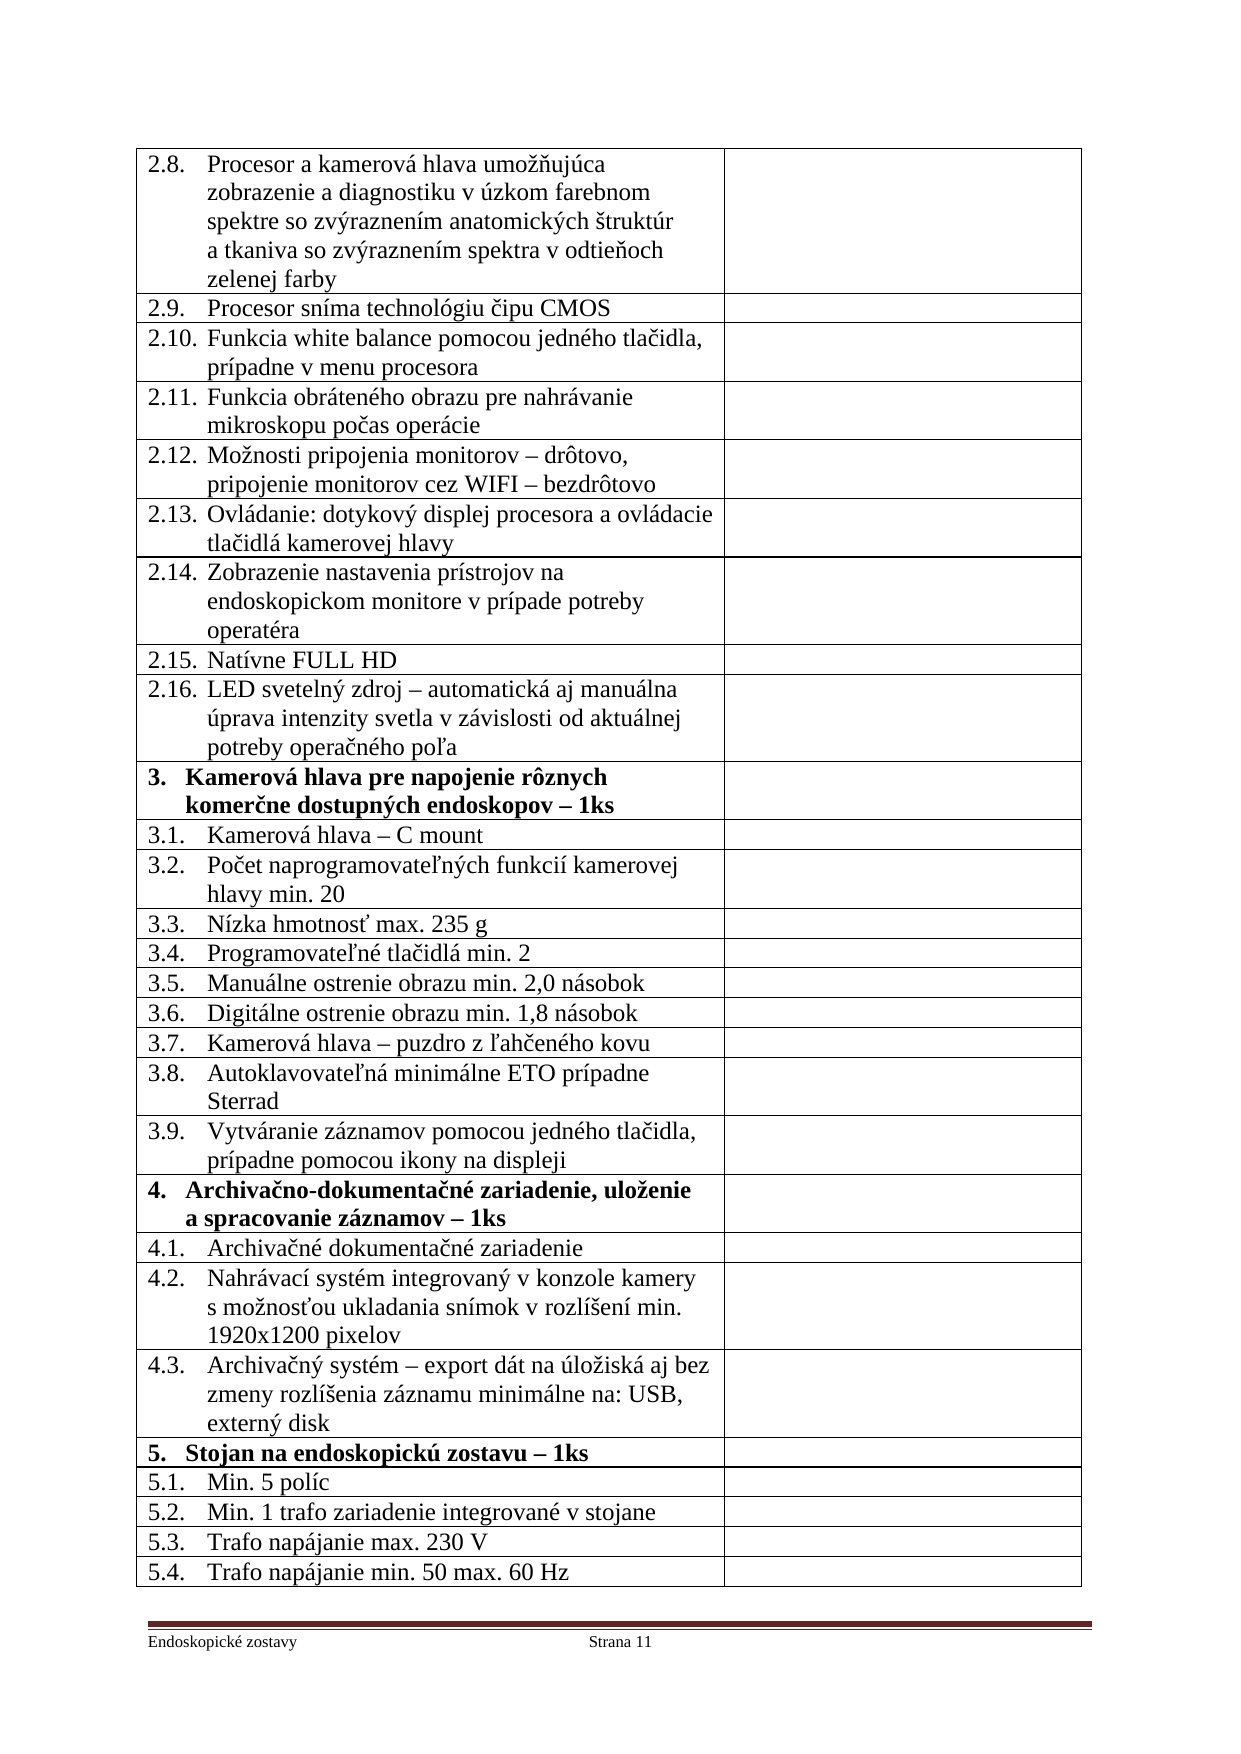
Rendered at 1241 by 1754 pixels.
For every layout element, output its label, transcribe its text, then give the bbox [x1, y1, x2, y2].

table_cell Zobrazenie nastavenia prístrojov na endoskopickom monitore v prípade potreby operatéra [137, 558, 724, 644]
table_cell [725, 440, 1081, 498]
table_cell [725, 1438, 1081, 1466]
table_cell [725, 1175, 1081, 1232]
table_cell [725, 499, 1081, 556]
table_cell Min. 5 políc [137, 1468, 724, 1496]
table_cell [725, 1497, 1081, 1526]
table_cell Programovateľné tlačidlá min. 2 [137, 939, 724, 967]
table_cell [725, 1527, 1081, 1556]
table_cell [725, 323, 1081, 381]
table_cell Autoklavovateľná minimálne ETO prípadne Sterrad [137, 1058, 724, 1115]
table_cell Nahrávací systém integrovaný v konzole kamery s možnosťou ukladania snímok v rozlíšení min. 1920x1200 pixelov [137, 1263, 724, 1349]
table_cell Funkcia obráteného obrazu pre nahrávanie mikroskopu počas operácie [137, 382, 724, 439]
table_cell [725, 1263, 1081, 1349]
table_cell Archivačný systém – export dát na úložiská aj bez zmeny rozlíšenia záznamu minimálne na: USB, externý disk [137, 1350, 724, 1437]
table_cell [725, 998, 1081, 1027]
table_cell Počet naprogramovateľných funkcií kamerovej hlavy min. 20 [137, 850, 724, 908]
table_cell Manuálne ostrenie obrazu min. 2,0 násobok [137, 968, 724, 997]
table_cell Trafo napájanie min. 50 max. 60 Hz [137, 1557, 724, 1586]
table_cell Kamerová hlava pre napojenie rôznych komerčne dostupných endoskopov – 1ks [137, 762, 724, 819]
table_cell [725, 1233, 1081, 1262]
table_cell [725, 294, 1081, 322]
table_cell [725, 645, 1081, 673]
table_cell [725, 1058, 1081, 1115]
table_cell [725, 149, 1081, 292]
table_cell [725, 968, 1081, 997]
table_cell [725, 1557, 1081, 1586]
table_cell Vytváranie záznamov pomocou jedného tlačidla, prípadne pomocou ikony na displeji [137, 1116, 724, 1174]
table_cell Možnosti pripojenia monitorov – drôtovo, pripojenie monitorov cez WIFI – bezdrôtovo [137, 440, 724, 498]
table_cell Ovládanie: dotykový displej procesora a ovládacie tlačidlá kamerovej hlavy [137, 499, 724, 556]
table_cell Archivačno-dokumentačné zariadenie, uloženie a spracovanie záznamov – 1ks [137, 1175, 724, 1232]
table_cell [725, 1468, 1081, 1496]
table_cell Archivačné dokumentačné zariadenie [137, 1233, 724, 1262]
table_cell [725, 820, 1081, 849]
table_cell [725, 558, 1081, 644]
table_cell Stojan na endoskopickú zostavu – 1ks [137, 1438, 724, 1466]
table_cell [725, 1116, 1081, 1174]
table_cell Digitálne ostrenie obrazu min. 1,8 násobok [137, 998, 724, 1027]
table_cell [725, 909, 1081, 937]
table_cell Funkcia white balance pomocou jedného tlačidla, prípadne v menu procesora [137, 323, 724, 381]
table_cell Kamerová hlava – puzdro z ľahčeného kovu [137, 1028, 724, 1057]
table_cell [725, 1028, 1081, 1057]
table_cell [725, 1350, 1081, 1437]
table_cell [725, 675, 1081, 761]
table_cell Min. 1 trafo zariadenie integrované v stojane [137, 1497, 724, 1526]
table_cell Procesor a kamerová hlava umožňujúca zobrazenie a diagnostiku v úzkom farebnom spektre so zvýraznením anatomických štruktúr a tkaniva so zvýraznením spektra v odtieňoch zelenej farby [137, 149, 724, 292]
table_cell [725, 382, 1081, 439]
table_cell LED svetelný zdroj – automatická aj manuálna úprava intenzity svetla v závislosti od aktuálnej potreby operačného poľa [137, 675, 724, 761]
table_cell [725, 850, 1081, 908]
table_cell [725, 939, 1081, 967]
table_cell Procesor sníma technológiu čipu CMOS [137, 294, 724, 322]
table_cell Nízka hmotnosť max. 235 g [137, 909, 724, 937]
table_cell Natívne FULL HD [137, 645, 724, 673]
table_cell Kamerová hlava – C mount [137, 820, 724, 849]
table_cell Trafo napájanie max. 230 V [137, 1527, 724, 1556]
table_cell [725, 762, 1081, 819]
